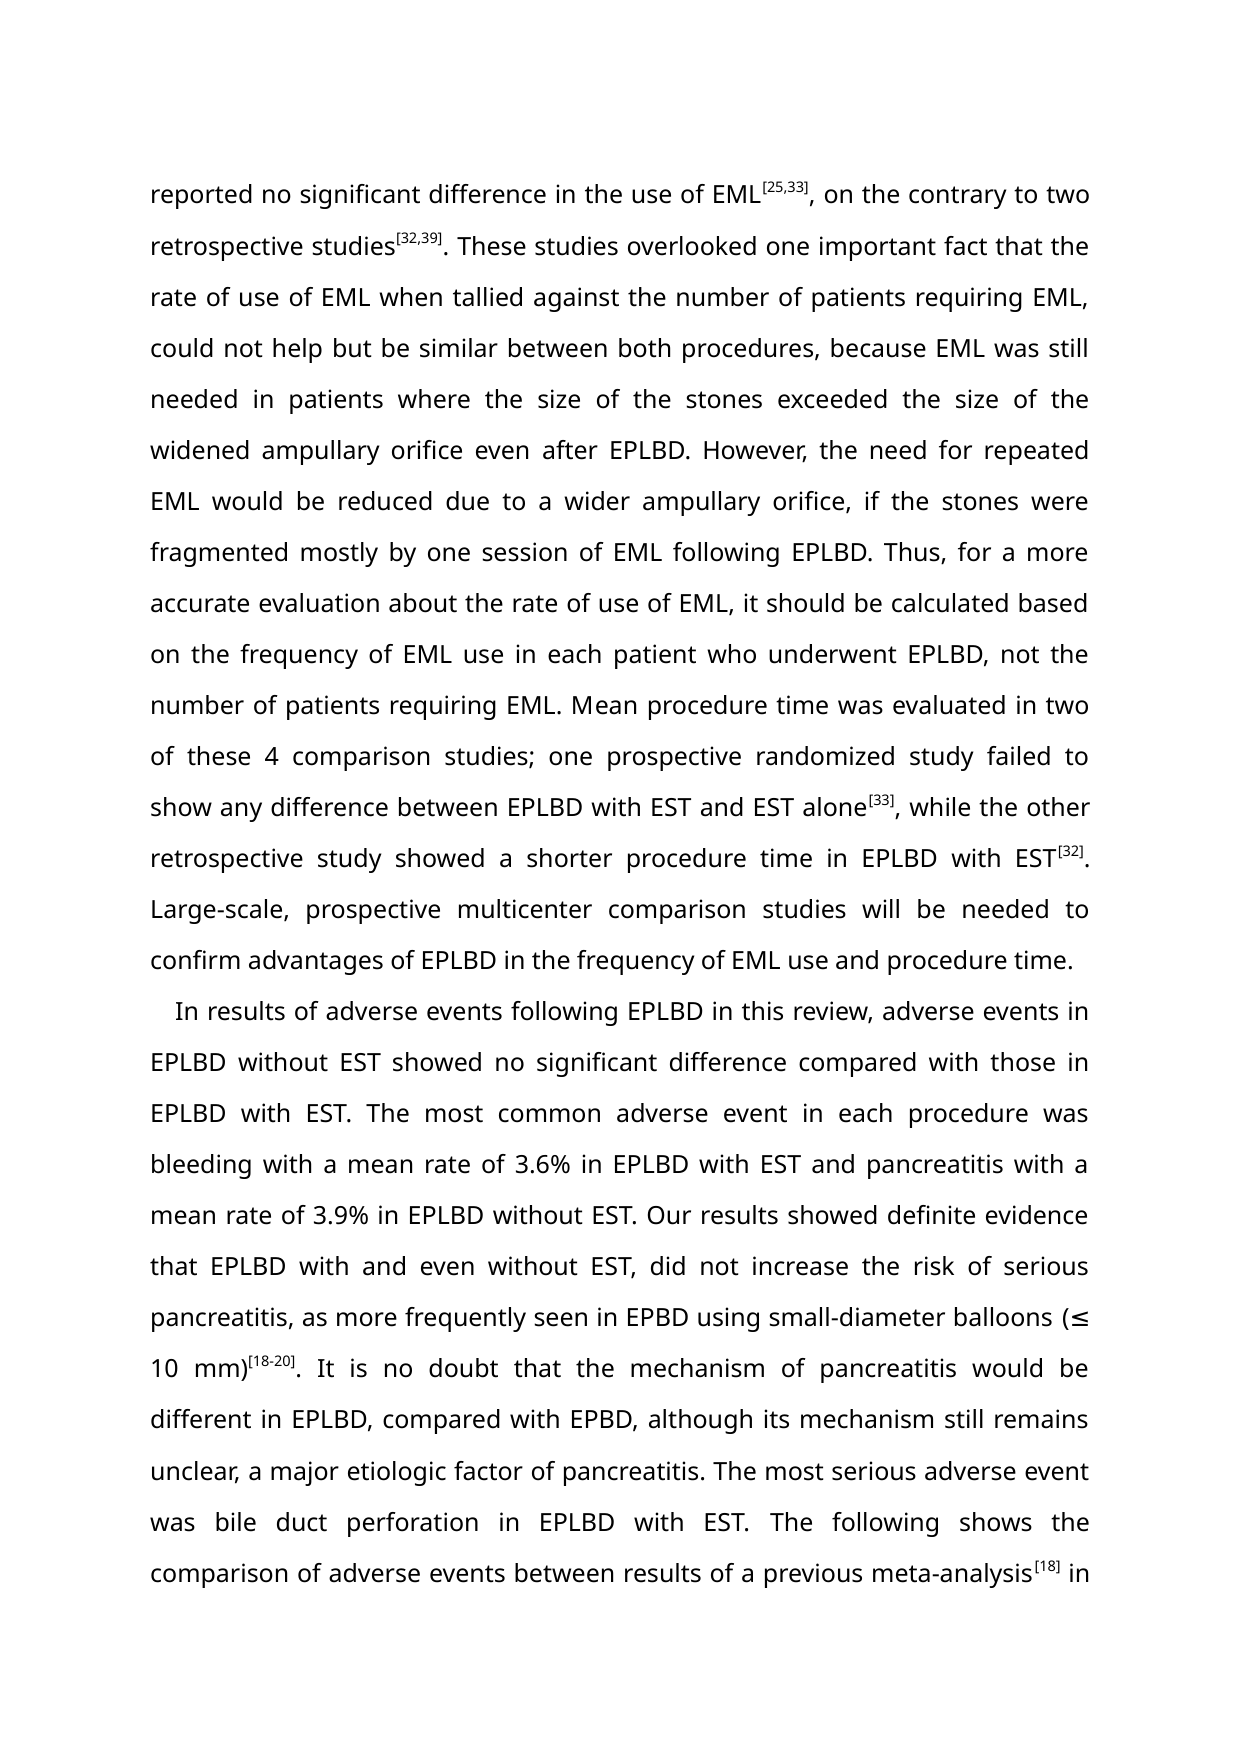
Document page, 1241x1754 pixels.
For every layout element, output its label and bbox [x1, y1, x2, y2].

text [150, 177, 1090, 977]
text [150, 994, 1090, 1589]
